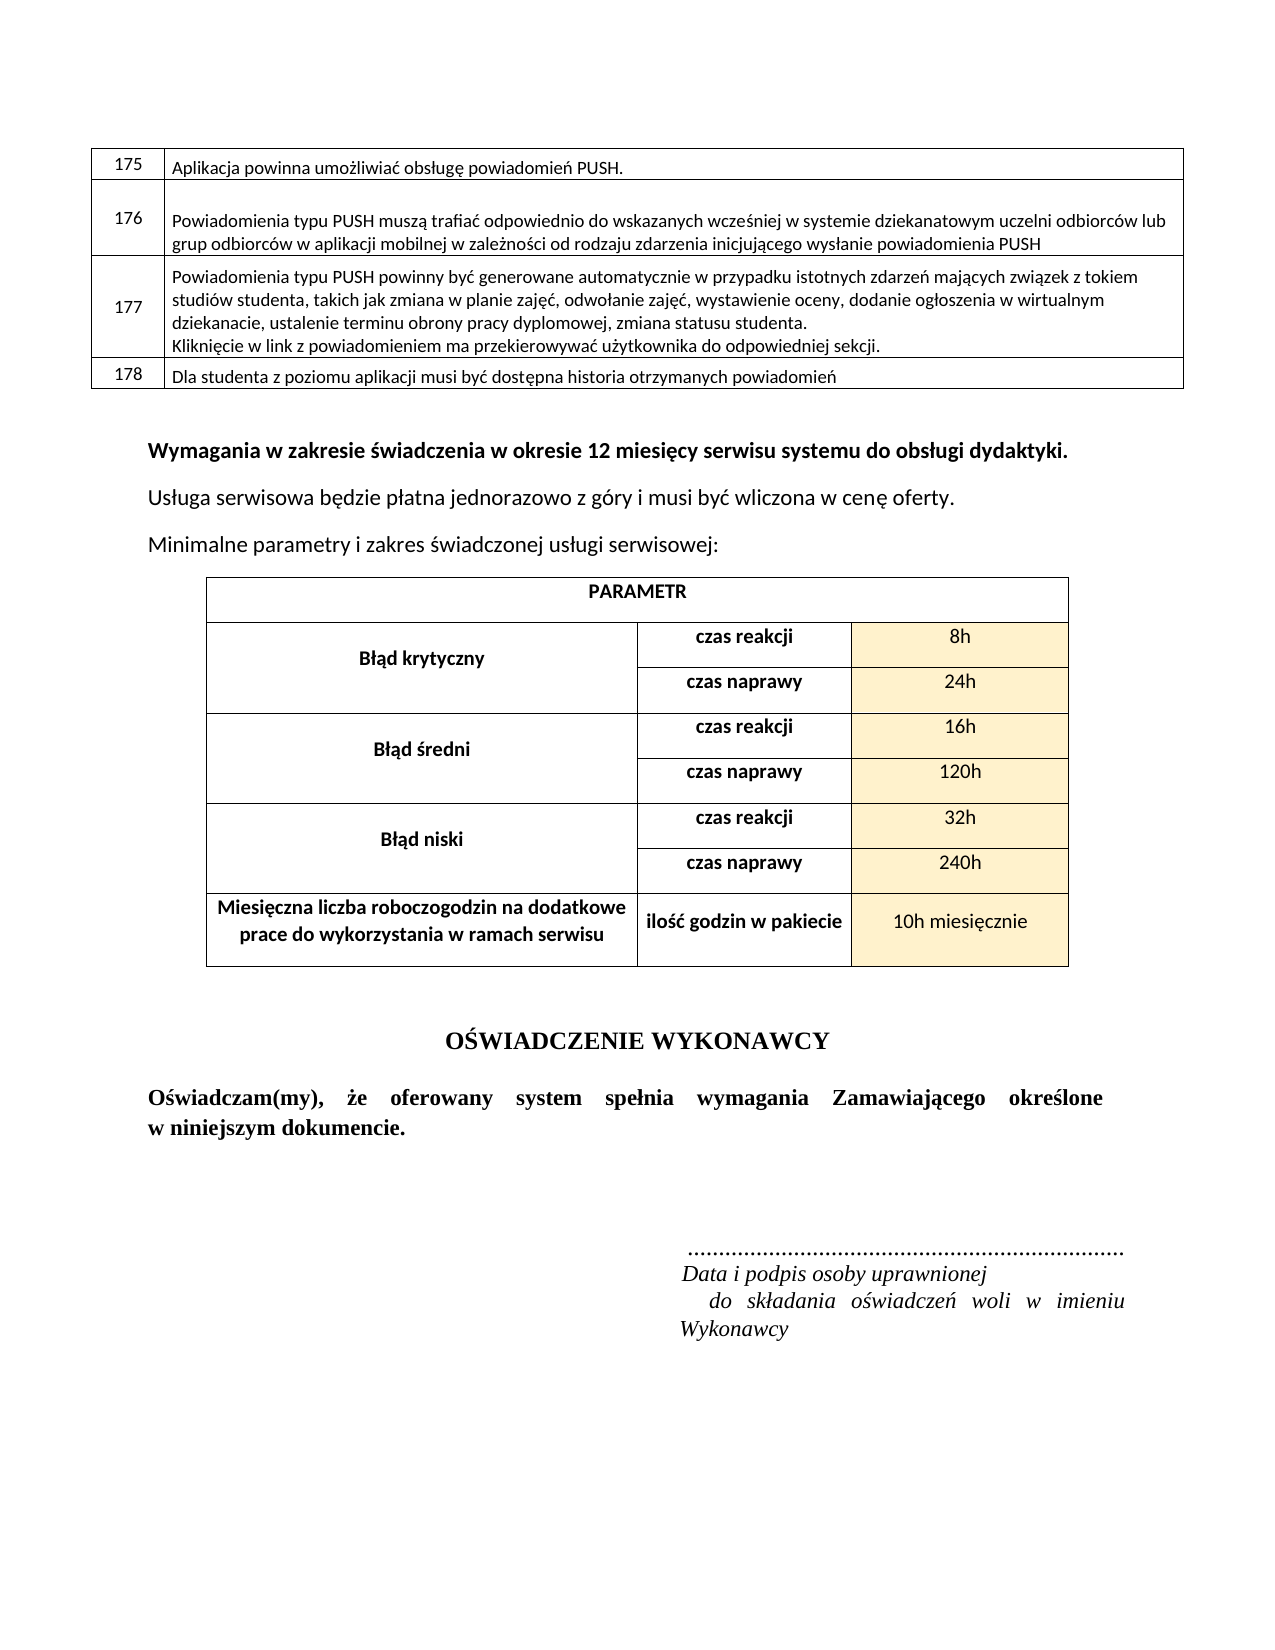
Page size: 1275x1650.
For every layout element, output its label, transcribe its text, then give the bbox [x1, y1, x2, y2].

table_cell 175 [92, 149, 164, 179]
table_cell Dla studenta z poziomu aplikacji musi być dostępna historia otrzymanych powiadomień [165, 358, 1183, 388]
table_cell 240h [852, 849, 1068, 893]
table_cell 177 [92, 256, 164, 357]
text Oświadczam(my), że oferowany system spełnia wymagania Zamawiającego określone w niniejszym dokumencie. [148, 1084, 1127, 1141]
table_cell Błąd średni [207, 714, 637, 803]
table_cell 32h [852, 804, 1068, 848]
table_cell Powiadomienia typu PUSH powinny być generowane automatycznie w przypadku istotnych zdarzeń mających związek z tokiem studiów studenta, takich jak zmiana w planie zajęć, odwołanie zajęć, wystawienie oceny, dodanie ogłoszenia w wirtualnym dziekanacie, ustalenie terminu obrony pracy dyplomowej, zmiana statusu studenta. Kliknięcie w link z powiadomieniem ma przekierowywać użytkownika do odpowiedniej sekcji. [165, 256, 1183, 357]
table_cell 24h [852, 668, 1068, 712]
table_cell czas naprawy [638, 759, 851, 803]
table_cell 178 [92, 358, 164, 388]
text Data i podpis osoby uprawnionej [204, 1260, 1127, 1287]
text OŚWIADCZENIE WYKONAWCY [148, 1026, 1127, 1055]
text Usługa serwisowa będzie płatna jednorazowo z góry i musi być wliczona w cenę oferty. [148, 483, 1127, 511]
table_cell 176 [92, 180, 164, 255]
table_cell Miesięczna liczba roboczogodzin na dodatkowe prace do wykorzystania w ramach serwisu [207, 894, 637, 966]
table_cell ilość godzin w pakiecie [638, 894, 851, 966]
table_cell Błąd niski [207, 804, 637, 893]
table_cell 8h [852, 623, 1068, 667]
table_cell czas naprawy [638, 668, 851, 712]
table_cell 16h [852, 714, 1068, 758]
table_cell Aplikacja powinna umożliwiać obsługę powiadomień PUSH. [165, 149, 1183, 179]
text ...................................................................... [204, 1232, 1127, 1260]
table_cell 120h [852, 759, 1068, 803]
table_cell czas reakcji [638, 714, 851, 758]
table_cell Powiadomienia typu PUSH muszą trafiać odpowiednio do wskazanych wcześniej w systemie dziekanatowym uczelni odbiorców lub grup odbiorców w aplikacji mobilnej w zależności od rodzaju zdarzenia inicjującego wysłanie powiadomienia PUSH [165, 180, 1183, 255]
text do składania oświadczeń woli w imieniu Wykonawcy [664, 1287, 1127, 1342]
table_cell czas naprawy [638, 849, 851, 893]
table_cell Błąd krytyczny [207, 623, 637, 712]
table_cell czas reakcji [638, 623, 851, 667]
table_header PARAMETR [207, 578, 1068, 622]
text Wymagania w zakresie świadczenia w okresie 12 miesięcy serwisu systemu do obsługi dydaktyki. [148, 436, 1127, 464]
table_cell 10h miesięcznie [852, 894, 1068, 966]
table_cell czas reakcji [638, 804, 851, 848]
text Minimalne parametry i zakres świadczonej usługi serwisowej: [148, 530, 1127, 558]
